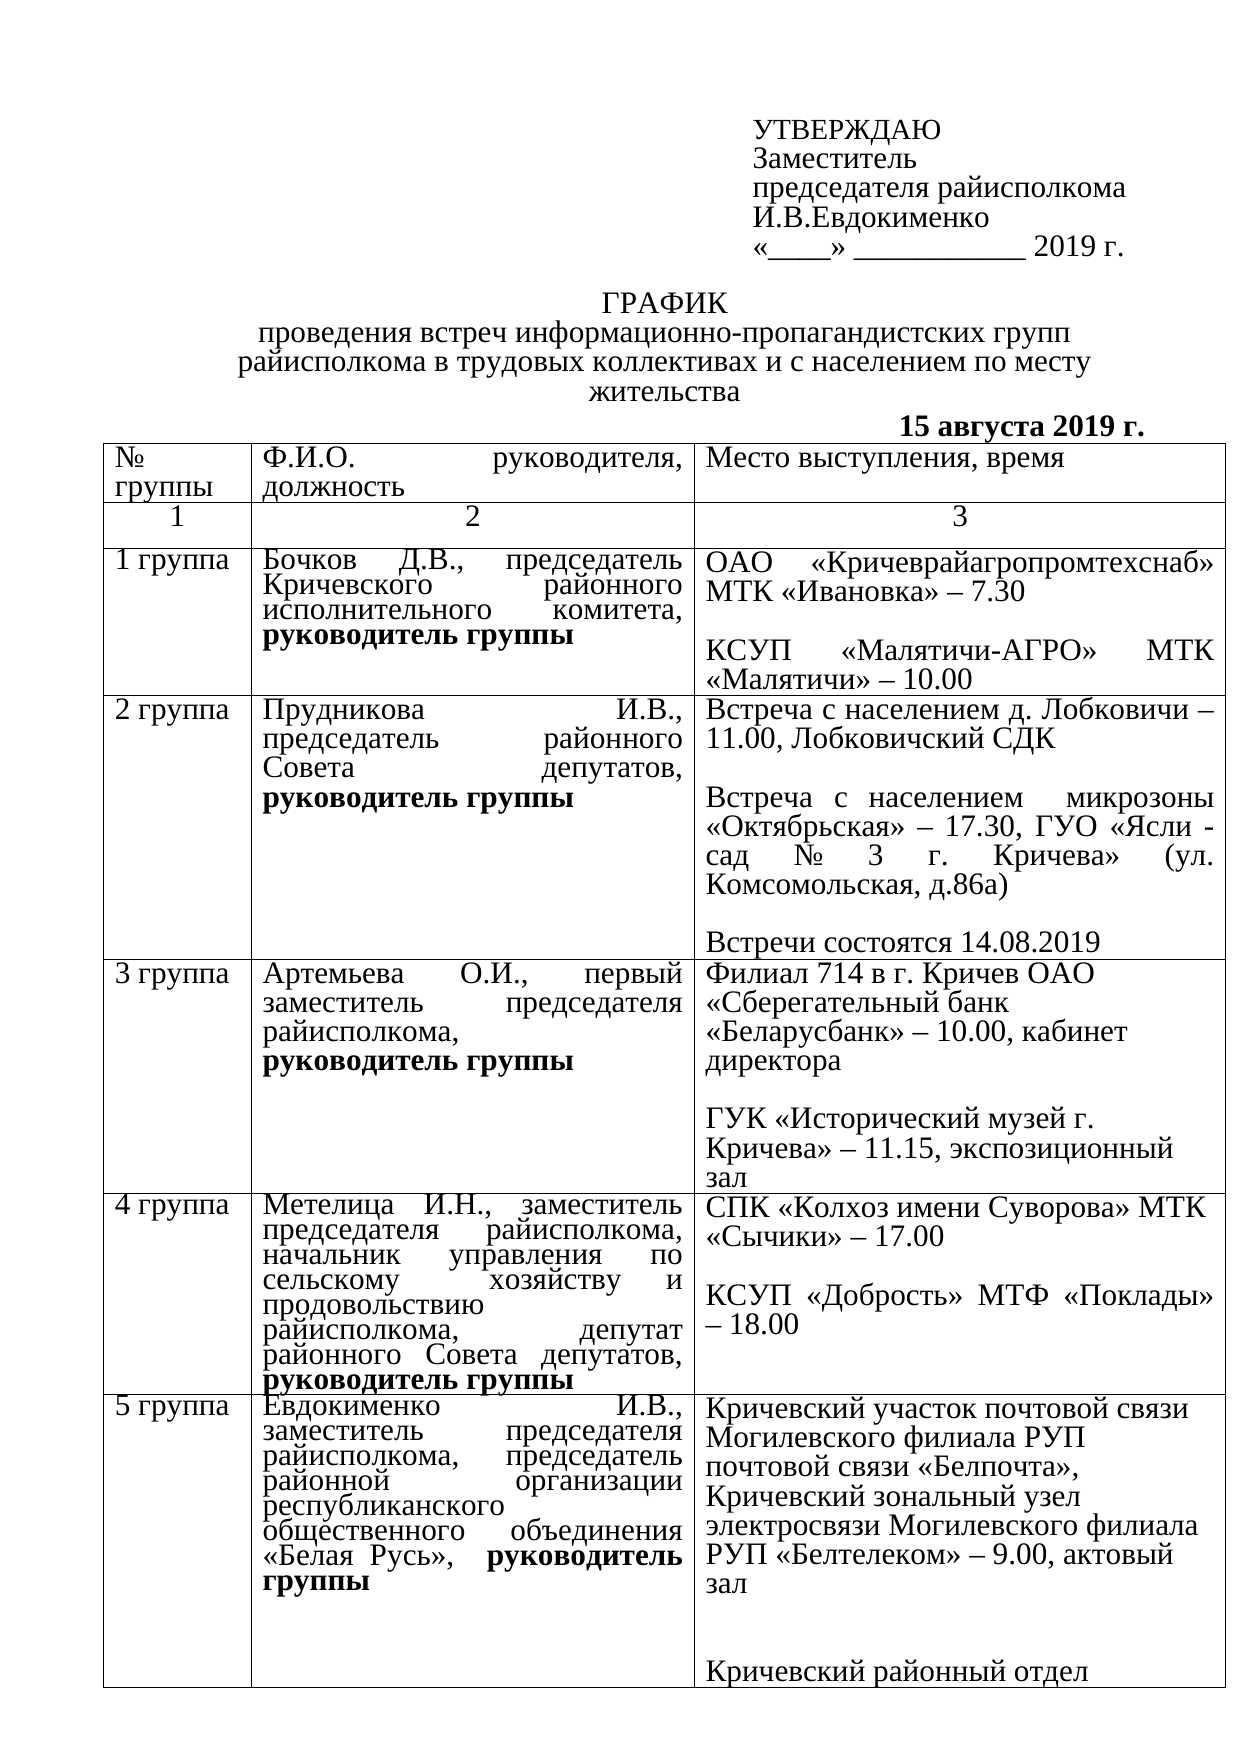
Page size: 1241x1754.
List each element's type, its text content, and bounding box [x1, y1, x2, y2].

table_cell 3 [695, 503, 1225, 548]
text Заместитель [752, 145, 1152, 174]
table_cell 2 группа [104, 696, 251, 959]
table_header Место выступления, время [695, 444, 1225, 502]
table_cell 2 [252, 503, 694, 548]
subtitle УТВЕРЖДАЮ [693, 116, 1152, 145]
table_cell ОАО «Кричеврайагропромтехснаб» МТК «Ивановка» – 7.30 КСУП «Малятичи-АГРО» МТК «Малятичи» – 10.00 [695, 549, 1225, 695]
table_cell Прудникова И.В., председатель районного Совета депутатов, руководитель группы [252, 696, 694, 959]
table_cell Встреча с населением д. Лобковичи – 11.00, Лобковичский СДК Встреча с населением микрозоны «Октябрьская» – 17.30, ГУО «Ясли - сад № 3 г. Кричева» (ул. Комсомольская, д.86а) Встречи состоятся 14.08.2019 [695, 696, 1225, 959]
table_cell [695, 1395, 1225, 1687]
text райисполкома в трудовых коллективах и с населением по месту жительства [177, 348, 1152, 407]
text проведения встреч информационно-пропагандистских групп [177, 319, 1152, 348]
table_cell 1 группа [104, 549, 251, 695]
table_cell 1 [104, 503, 251, 548]
text ГРАФИК [177, 290, 1152, 319]
table_cell 5 группа [104, 1395, 251, 1687]
table_cell Метелица И.Н., заместитель председателя райисполкома, начальник управления по сельскому хозяйству и продовольствию райисполкома, депутат районного Совета депутатов, руководитель группы [252, 1194, 694, 1394]
table_cell Артемьева О.И., первый заместитель председателя райисполкома, руководитель группы [252, 960, 694, 1193]
text И.В.Евдокименко [752, 204, 1152, 233]
table_cell Бочков Д.В., председатель Кричевского районного исполнительного комитета, руководитель группы [252, 549, 694, 695]
table_cell СПК «Колхоз имени Суворова» МТК «Сычики» – 17.00 КСУП «Добрость» МТФ «Поклады» – 18.00 [695, 1194, 1225, 1394]
table_header № группы [104, 444, 251, 502]
table_header Ф.И.О. руководителя, должность [252, 444, 694, 502]
table_cell 4 группа [104, 1194, 251, 1394]
text 15 августа 2019 г. [177, 407, 1196, 443]
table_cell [252, 1395, 694, 1687]
table_cell Филиал 714 в г. Кричев ОАО «Сберегательный банк «Беларусбанк» – 10.00, кабинет директора ГУК «Исторический музей г. Кричева» – 11.15, экспозиционный зал [695, 960, 1225, 1193]
table_cell 3 группа [104, 960, 251, 1193]
text «____» ___________ 2019 г. [752, 233, 1152, 262]
text председателя райисполкома [752, 174, 1152, 204]
